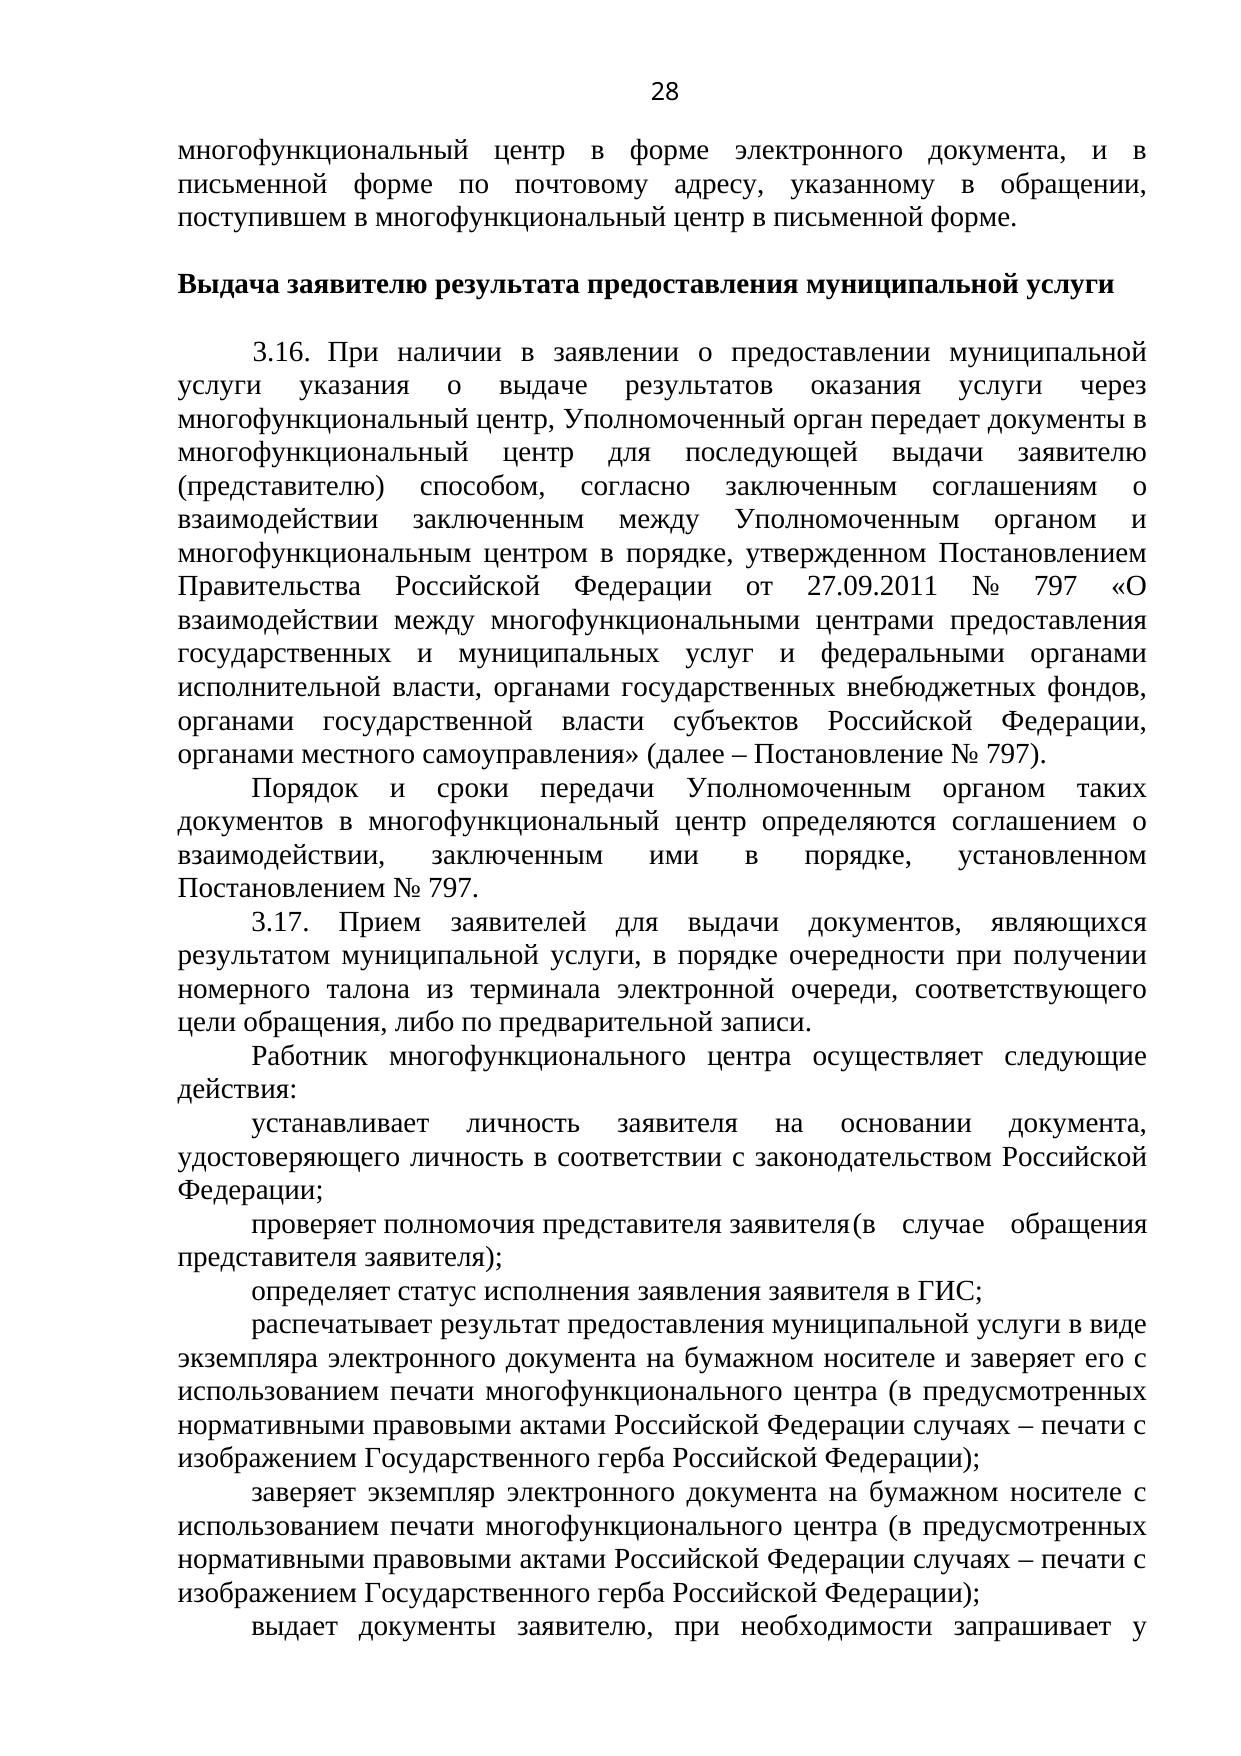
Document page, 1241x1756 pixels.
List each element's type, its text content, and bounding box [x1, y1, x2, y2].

text 3.17. Прием заявителей для выдачи документов, являющихся результатом муниципальной услуги, в порядке очередности при получении номерного талона из терминала электронной очереди, соответствующего цели обращения, либо по предварительной записи. [177, 904, 1148, 1038]
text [177, 1609, 1148, 1642]
text определяет статус исполнения заявления заявителя в ГИС; [177, 1273, 1148, 1307]
text Порядок и сроки передачи Уполномоченным органом таких документов в многофункциональный центр определяются соглашением о взаимодействии, заключенным ими в порядке, установленном Постановлением № 797. [177, 770, 1148, 904]
text Работник многофункционального центра осуществляет следующие действия: [177, 1038, 1148, 1106]
text 3.16. При наличии в заявлении о предоставлении муниципальной услуги указания о выдаче результатов оказания услуги через многофункциональный центр, Уполномоченный орган передает документы в многофункциональный центр для последующей выдачи заявителю (представителю) способом, согласно заключенным соглашениям о взаимодействии заключенным между Уполномоченным органом и многофункциональным центром в порядке, утвержденном Постановлением Правительства Российской Федерации от 27.09.2011 № 797 «О взаимодействии между многофункциональными центрами предоставления государственных и муниципальных услуг и федеральными органами исполнительной власти, органами государственных внебюджетных фондов, органами государственной власти субъектов Российской Федерации, органами местного самоуправления» (далее – Постановление № 797). [177, 334, 1148, 770]
text Выдача заявителю результата предоставления муниципальной услуги [177, 267, 1148, 301]
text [177, 133, 1148, 233]
text распечатывает результат предоставления муниципальной услуги в виде экземпляра электронного документа на бумажном носителе и заверяет его с использованием печати многофункционального центра (в предусмотренных нормативными правовыми актами Российской Федерации случаях – печати с изображением Государственного герба Российской Федерации); [177, 1307, 1148, 1474]
text устанавливает личность заявителя на основании документа, удостоверяющего личность в соответствии с законодательством Российской Федерации; [177, 1106, 1148, 1206]
text проверяет полномочия представителя заявителя (в случае обращения представителя заявителя); [177, 1206, 1148, 1273]
text заверяет экземпляр электронного документа на бумажном носителе с использованием печати многофункционального центра (в предусмотренных нормативными правовыми актами Российской Федерации случаях – печати с изображением Государственного герба Российской Федерации); [177, 1474, 1148, 1609]
